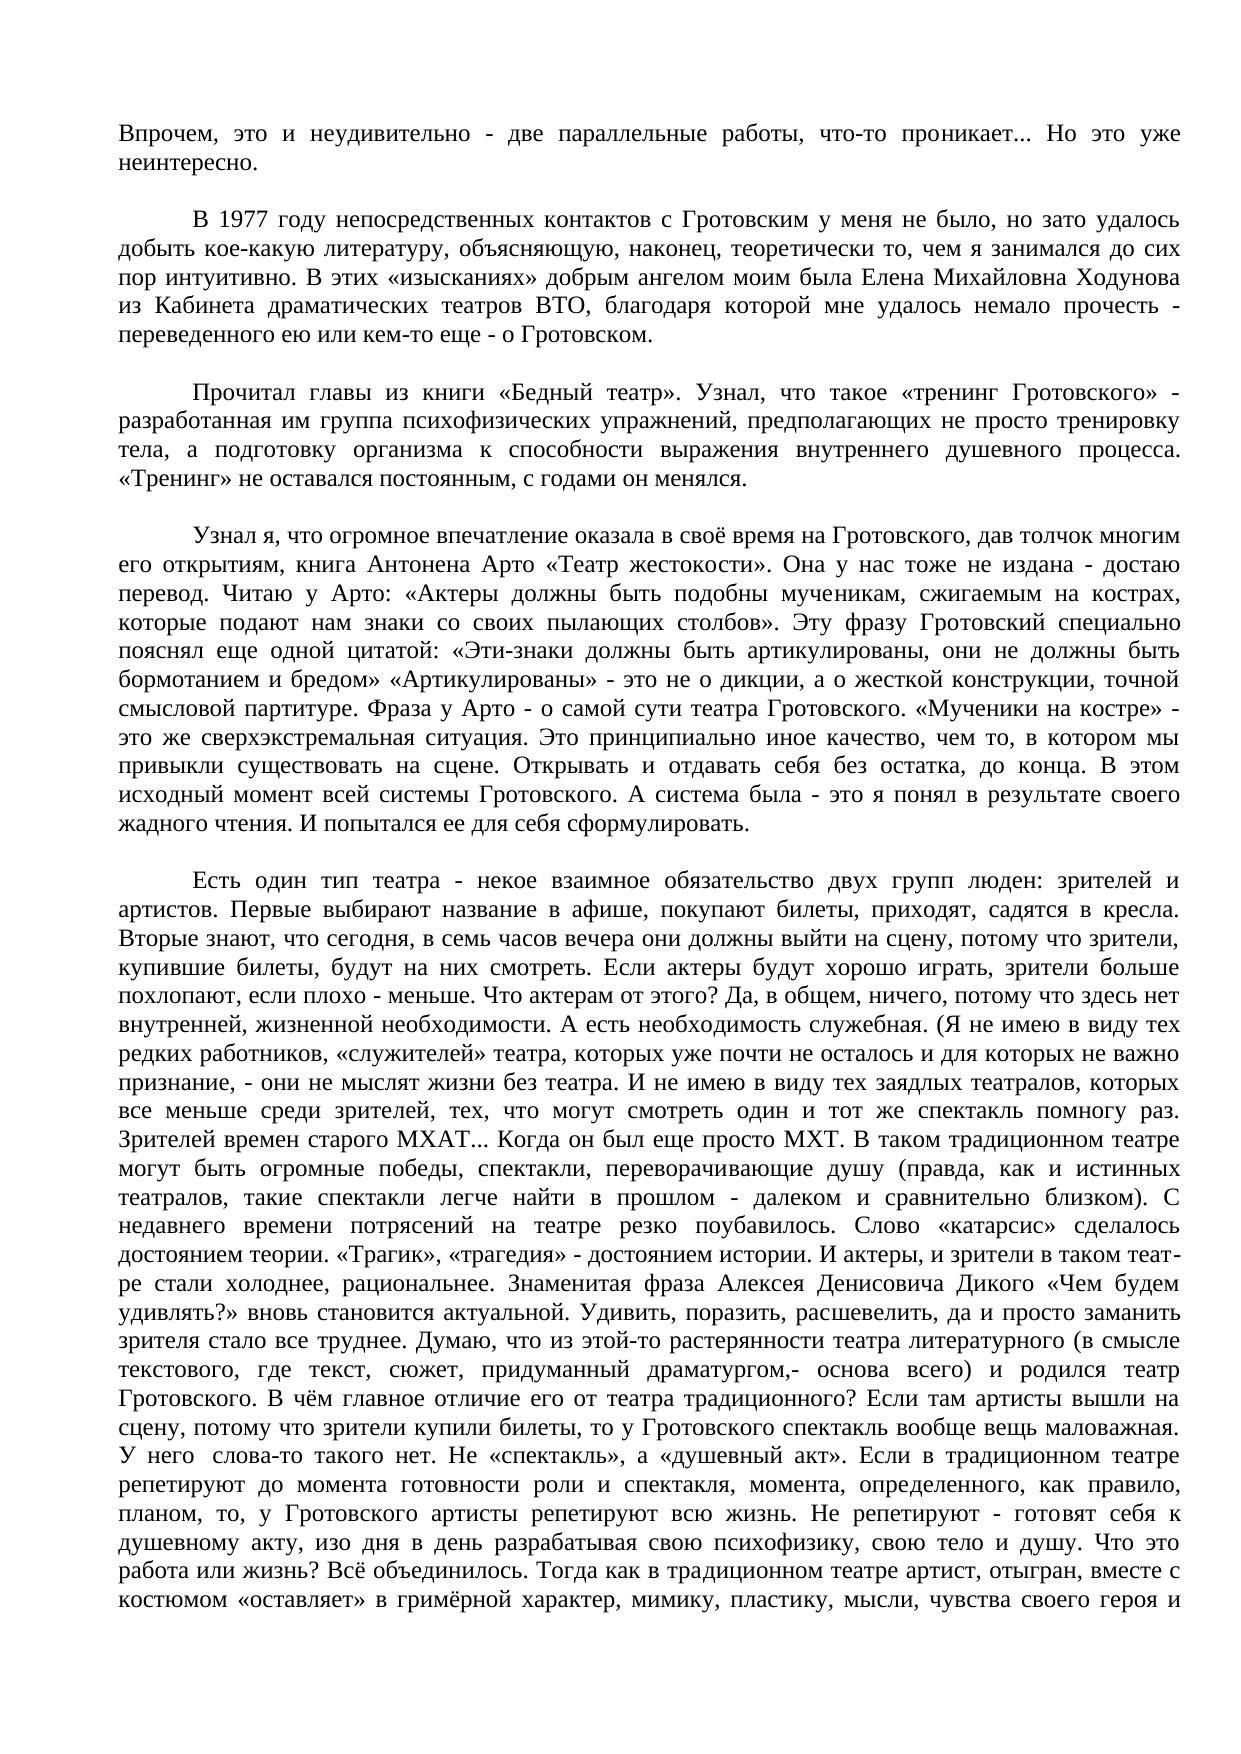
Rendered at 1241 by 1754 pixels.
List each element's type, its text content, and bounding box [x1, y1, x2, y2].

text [118, 118, 1181, 176]
text В 1977 году непосредственных контактов с Гротовским у меня не было, но зато удалось добыть кое-какую литературу, объясняющую, наконец, теоретически то, чем я занимался до сих пор интуитивно. В этих «изысканиях» добрым ангелом моим была Елена Михайловна Ходунова из Кабинета драматических театров ВТО, благодаря которой мне удалось немало прочесть - переведенного ею или кем-то еще - о Гротовском. [118, 204, 1181, 348]
text Узнал я, что огромное впечатление оказала в своё время на Гротовского, дав толчок многим его открытиям, книга Антонена Арто «Театр жестокости». Она у нас тоже не издана - достаю перевод. Читаю у Арто: «Актеры должны быть подобны мученикам, сжигаемым на кострах, которые подают нам знаки со своих пылающих столбов». Эту фразу Гротовский специально пояснял еще одной цитатой: «Эти-знаки должны быть артикулированы, они не должны быть бормотанием и бредом» «Артикулированы» - это не о дикции, а о жесткой конструкции, точной смысловой партитуре. Фраза у Арто - о самой сути театра Гротовского. «Мученики на костре» - это же сверхэкстремальная ситуация. Это принципиально иное качество, чем то, в котором мы привыкли существовать на сцене. Открывать и отдавать себя без остатка, до конца. В этом исходный момент всей системы Гротовского. А система была - это я понял в результате своего жадного чтения. И попытался ее для себя сформулировать. [118, 521, 1181, 837]
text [118, 866, 1181, 1613]
text Прочитал главы из книги «Бедный театр». Узнал, что такое «тренинг Гротовского» - разработанная им группа психофизических упражнений, предполагающих не просто тренировку тела, а подготовку организма к способности выражения внутреннего душевного процесса. «Тренинг» не оставался постоянным, с годами он менялся. [118, 377, 1181, 492]
